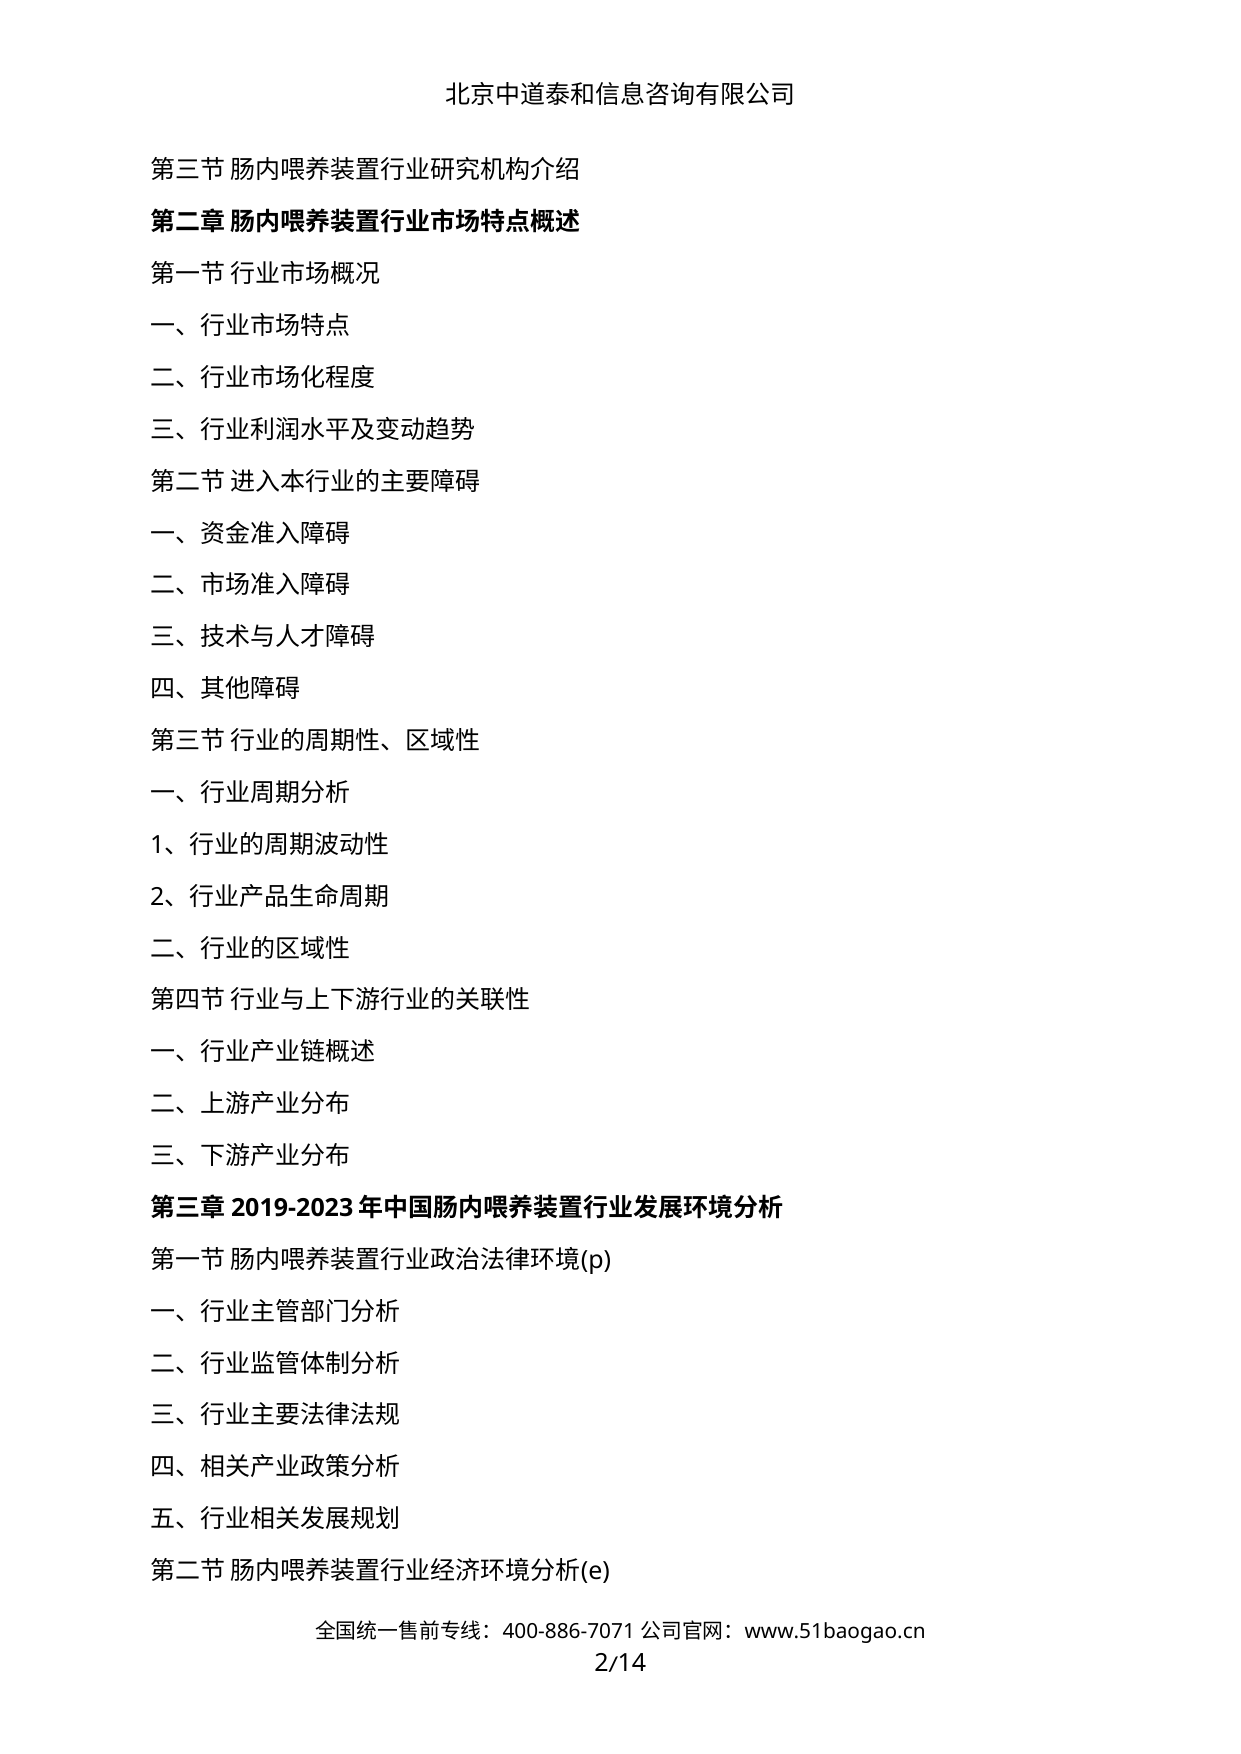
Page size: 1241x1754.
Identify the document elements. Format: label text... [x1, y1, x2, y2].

text 2、行业产品生命周期 [150, 876, 1090, 912]
text 第二章 肠内喂养装置行业市场特点概述 [150, 202, 1090, 238]
text 一、行业主管部门分析 [150, 1291, 1090, 1327]
text 第二节 肠内喂养装置行业经济环境分析(e) [150, 1551, 1090, 1587]
text 四、其他障碍 [150, 669, 1090, 705]
text 三、行业利润水平及变动趋势 [150, 409, 1090, 446]
text 一、行业市场特点 [150, 306, 1090, 342]
text 三、下游产业分布 [150, 1136, 1090, 1172]
text 第三节 肠内喂养装置行业研究机构介绍 [150, 150, 1090, 186]
text 二、市场准入障碍 [150, 565, 1090, 601]
text 二、行业市场化程度 [150, 357, 1090, 394]
text 四、相关产业政策分析 [150, 1447, 1090, 1483]
text 1、行业的周期波动性 [150, 824, 1090, 861]
text 一、资金准入障碍 [150, 513, 1090, 549]
text 五、行业相关发展规划 [150, 1499, 1090, 1535]
text 三、行业主要法律法规 [150, 1395, 1090, 1431]
text 第一节 肠内喂养装置行业政治法律环境(p) [150, 1239, 1090, 1276]
text 一、行业周期分析 [150, 772, 1090, 809]
text 第三节 行业的周期性、区域性 [150, 721, 1090, 757]
text 第一节 行业市场概况 [150, 254, 1090, 290]
text 二、行业的区域性 [150, 928, 1090, 964]
text 二、上游产业分布 [150, 1084, 1090, 1120]
text 三、技术与人才障碍 [150, 617, 1090, 653]
text 第三章 2019-2023年中国肠内喂养装置行业发展环境分析 [150, 1187, 1090, 1224]
text 一、行业产业链概述 [150, 1032, 1090, 1068]
text 第四节 行业与上下游行业的关联性 [150, 980, 1090, 1016]
text 二、行业监管体制分析 [150, 1343, 1090, 1379]
text 第二节 进入本行业的主要障碍 [150, 461, 1090, 497]
